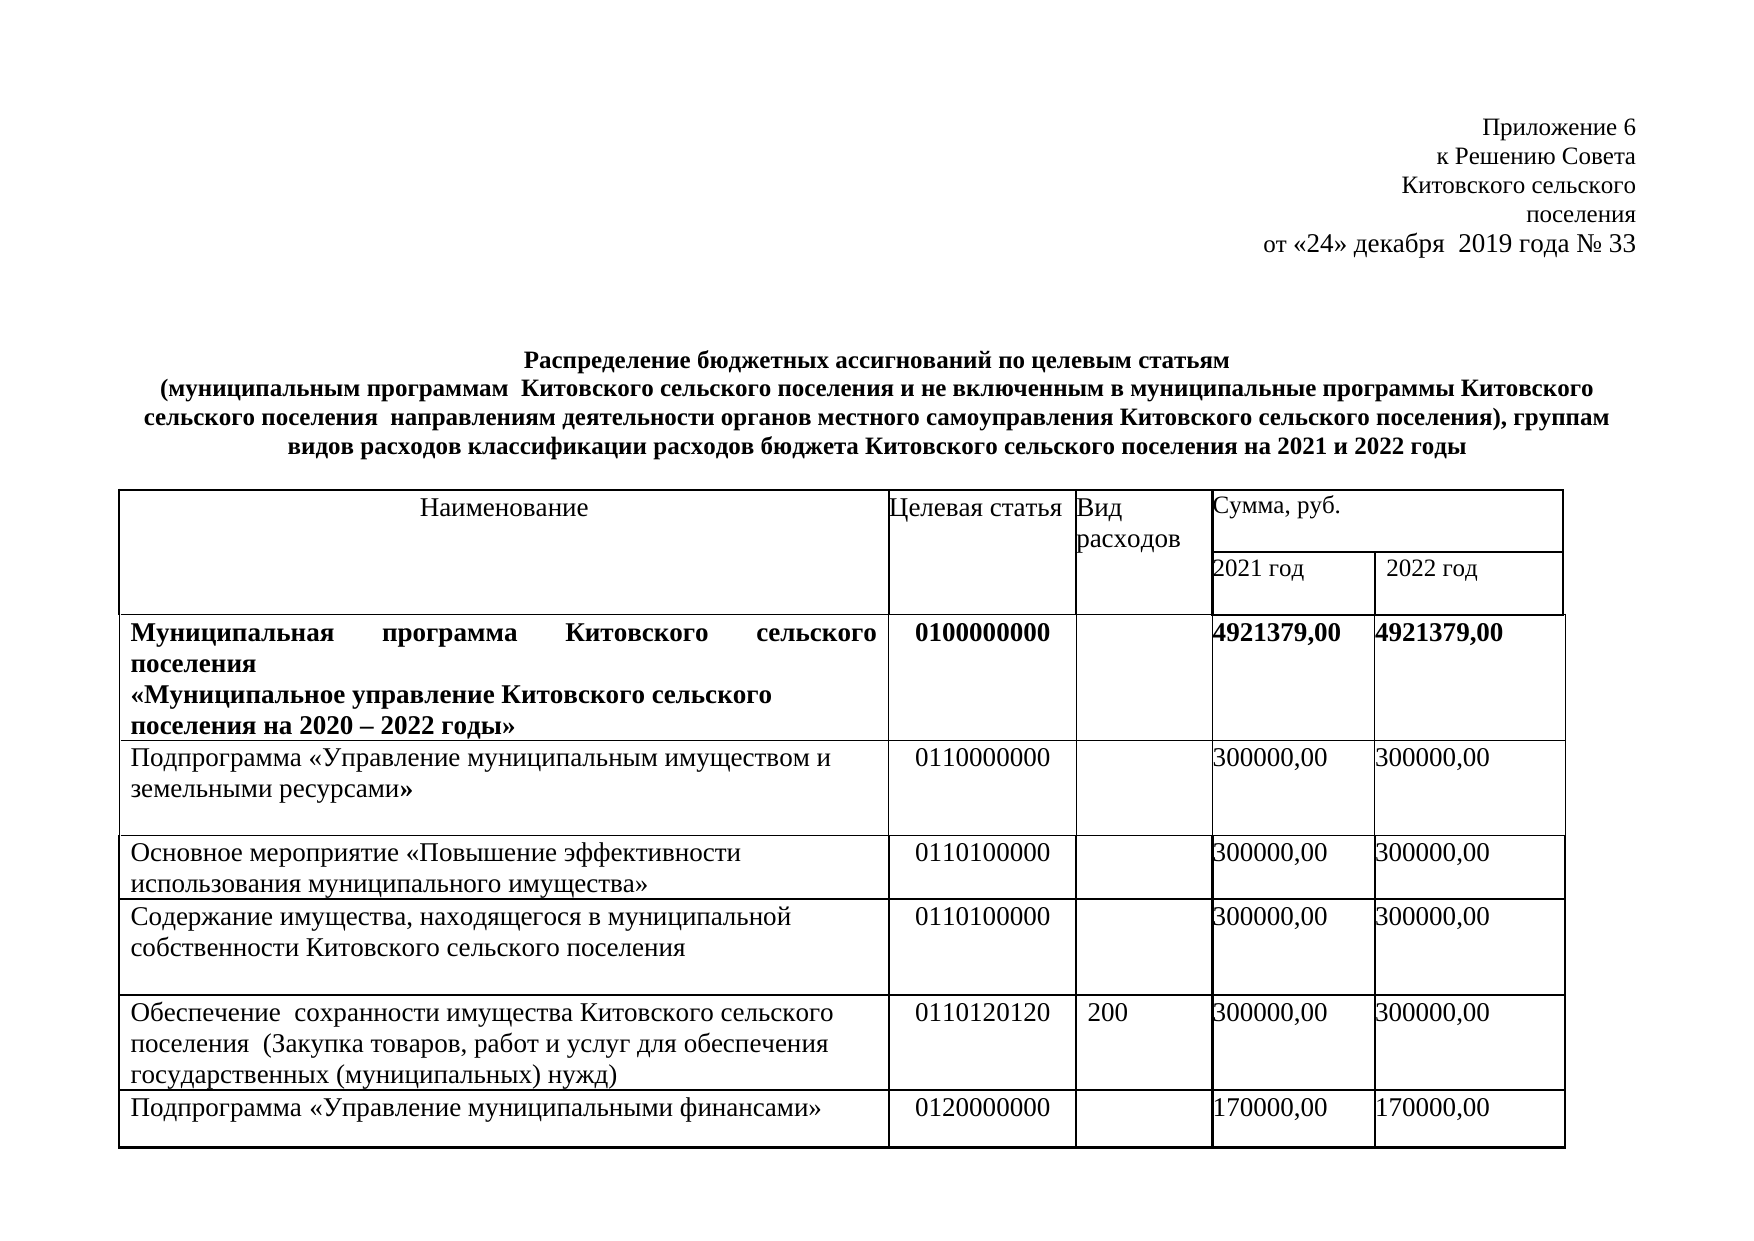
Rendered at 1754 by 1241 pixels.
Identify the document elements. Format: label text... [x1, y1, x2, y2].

table_cell 300000,00 [1213, 741, 1374, 835]
table_cell 4921379,00 [1213, 616, 1374, 740]
table_cell Обеспечение сохранности имущества Китовского сельского поселения (Закупка товаров, работ и услуг для обеспечения государственных (муниципальных) нужд) [120, 996, 888, 1089]
table_cell 0110100000 [890, 900, 1075, 994]
table_cell 300000,00 [1214, 836, 1374, 898]
table_cell 300000,00 [1376, 900, 1564, 994]
table_header Целевая статья [890, 491, 1075, 613]
table_cell 0110100000 [890, 836, 1075, 898]
table_cell 300000,00 [1375, 741, 1565, 835]
table_cell 300000,00 [1376, 996, 1564, 1089]
table_header Сумма, руб. [1214, 491, 1562, 551]
text (муниципальным программам Китовского сельского поселения и не включенным в муниципальные программы Китовского сельского поселения направлениям деятельности органов местного самоуправления Китовского сельского поселения), группам видов расходов классификации расходов бюджета Китовского сельского поселения на 2021 и 2022 годы [118, 373, 1636, 460]
table_cell 2022 год [1376, 553, 1562, 613]
table_cell 200 [1077, 996, 1211, 1089]
table_cell 0100000000 [889, 615, 1076, 740]
text Приложение 6 [118, 112, 1636, 141]
table_cell Содержание имущества, находящегося в муниципальной собственности Китовского сельского поселения [120, 900, 888, 994]
text Распределение бюджетных ассигнований по целевым статьям [118, 345, 1636, 373]
table_cell Подпрограмма «Управление муниципальными финансами» [120, 1091, 888, 1146]
table_cell [1077, 615, 1212, 740]
table_cell 170000,00 [1376, 1091, 1564, 1146]
text поселения [118, 199, 1636, 227]
table_cell Муниципальная программа Китовского сельского поселения «Муниципальное управление Китовского сельского поселения на 2020 – 2022 годы» [120, 615, 888, 740]
table_cell 0110000000 [889, 741, 1076, 835]
table_cell 300000,00 [1376, 836, 1564, 898]
table_cell [1077, 836, 1211, 898]
text Китовского сельского [118, 170, 1636, 199]
table_cell 300000,00 [1214, 996, 1374, 1089]
text к Решению Совета [118, 141, 1636, 170]
table_header Вид расходов [1077, 491, 1211, 613]
table_cell 300000,00 [1214, 900, 1374, 994]
table_cell [1077, 1091, 1211, 1146]
table_cell [1077, 741, 1212, 835]
table_cell Подпрограмма «Управление муниципальным имуществом и земельными ресурсами» [120, 741, 888, 835]
table_cell [1077, 900, 1211, 994]
table_cell 2021 год [1214, 553, 1374, 613]
text от «24» декабря 2019 года № 33 [118, 227, 1636, 258]
table_cell 4921379,00 [1375, 615, 1565, 740]
table_cell 170000,00 [1214, 1091, 1374, 1146]
table_cell Основное мероприятие «Повышение эффективности использования муниципального имущества» [120, 836, 888, 898]
table_cell 0120000000 [890, 1091, 1075, 1146]
table_cell 0110120120 [890, 996, 1075, 1089]
table_header Наименование [120, 491, 888, 613]
